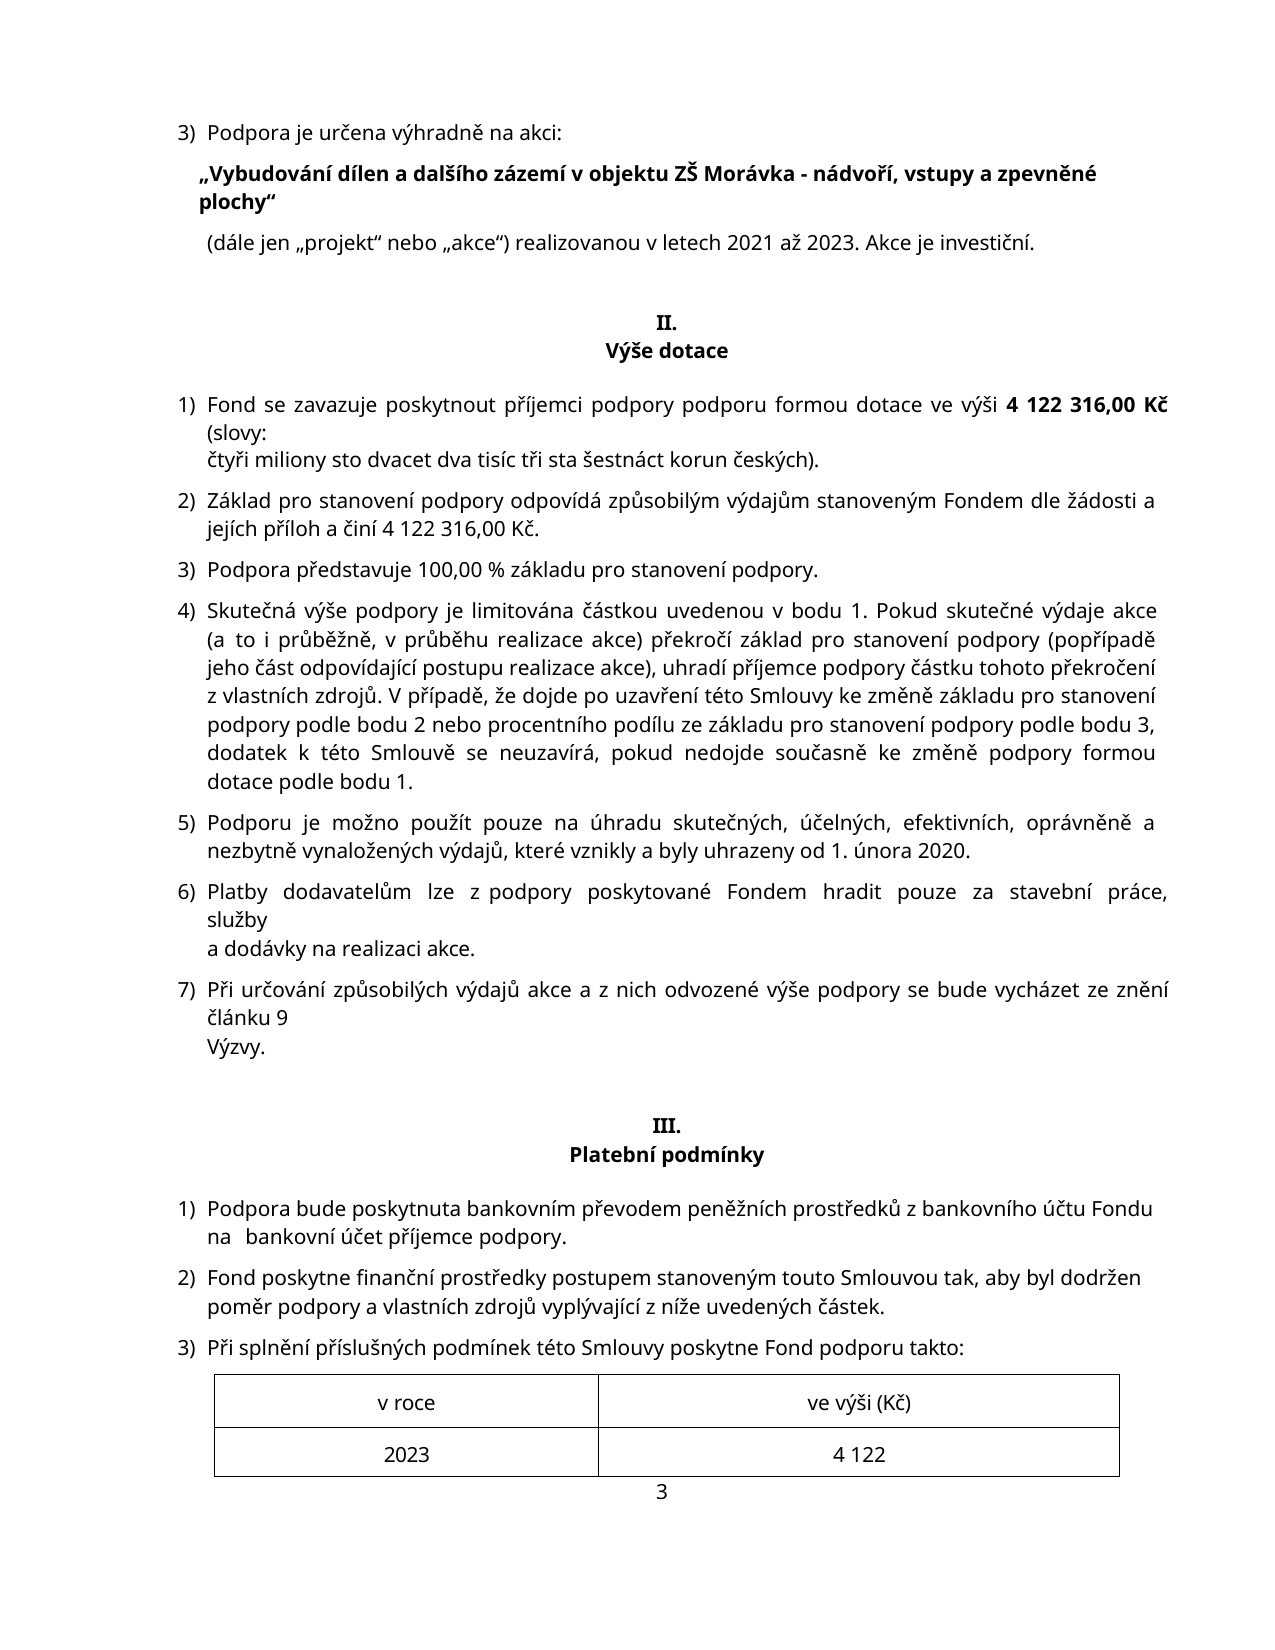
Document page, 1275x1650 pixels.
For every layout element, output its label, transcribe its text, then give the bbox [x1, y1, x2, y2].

table_header v roce [215, 1375, 598, 1427]
subtitle „Vybudování dílen a dalšího zázemí v objektu ZŠ Morávka - nádvoří, vstupy a zpevněné plochy“ [198, 159, 1169, 216]
list Podpora představuje 100,00 % základu pro stanovení podpory. [177, 555, 1169, 584]
table_cell 2023 [215, 1428, 598, 1476]
table_cell 4 122 316,00 [599, 1428, 1119, 1476]
list Základ pro stanovení podpory odpovídá způsobilým výdajům stanoveným Fondem dle žádosti a jejích příloh a činí 4 122 316,00 Kč. [177, 486, 1157, 543]
subtitle III. [276, 1112, 1058, 1140]
list Podpora je určena výhradně na akci: [177, 118, 1169, 146]
list Při splnění příslušných podmínek této Smlouvy poskytne Fond podporu takto: [177, 1333, 1169, 1361]
list Fond poskytne finanční prostředky postupem stanoveným touto Smlouvou tak, aby byl dodržen poměr podpory a vlastních zdrojů vyplývající z níže uvedených částek. [177, 1263, 1157, 1320]
table_header ve výši (Kč) [599, 1375, 1119, 1427]
subtitle II. [276, 308, 1059, 336]
list Podpora bude poskytnuta bankovním převodem peněžních prostředků z bankovního účtu Fondu na bankovní účet příjemce podpory. [177, 1194, 1157, 1251]
subtitle Výše dotace [276, 337, 1058, 365]
list Při určování způsobilých výdajů akce a z nich odvozené výše podpory se bude vycházet ze znění článku 9 [177, 975, 1169, 1032]
list Fond se zavazuje poskytnout příjemci podpory podporu formou dotace ve výši 4 122 316,00 Kč (slovy: [177, 391, 1169, 446]
list Skutečná výše podpory je limitována částkou uvedenou v bodu 1. Pokud skutečné výdaje akce (a to i průběžně, v průběhu realizace akce) překročí základ pro stanovení podpory (popřípadě jeho část odpovídající postupu realizace akce), uhradí příjemce podpory částku tohoto překročení z vlastních zdrojů. V případě, že dojde po uzavření této Smlouvy ke změně základu pro stanovení podpory podle bodu 2 nebo procentního podílu ze základu pro stanovení podpory podle bodu 3, dodatek k této Smlouvě se neuzavírá, pokud nedojde současně ke změně podpory formou dotace podle bodu 1. [177, 596, 1157, 795]
subtitle Platební podmínky [276, 1140, 1058, 1169]
list Platby dodavatelům lze z podpory poskytované Fondem hradit pouze za stavební práce, služby [177, 877, 1169, 934]
text Výzvy. [207, 1032, 1169, 1060]
text čtyři miliony sto dvacet dva tisíc tři sta šestnáct korun českých). [207, 446, 1169, 473]
text (dále jen „projekt“ nebo „akce“) realizovanou v letech 2021 až 2023. Akce je investiční. [207, 228, 1169, 257]
list Podporu je možno použít pouze na úhradu skutečných, účelných, efektivních, oprávněně a nezbytně vynaložených výdajů, které vznikly a byly uhrazeny od 1. února 2020. [177, 808, 1156, 865]
text a dodávky na realizaci akce. [207, 934, 1169, 963]
